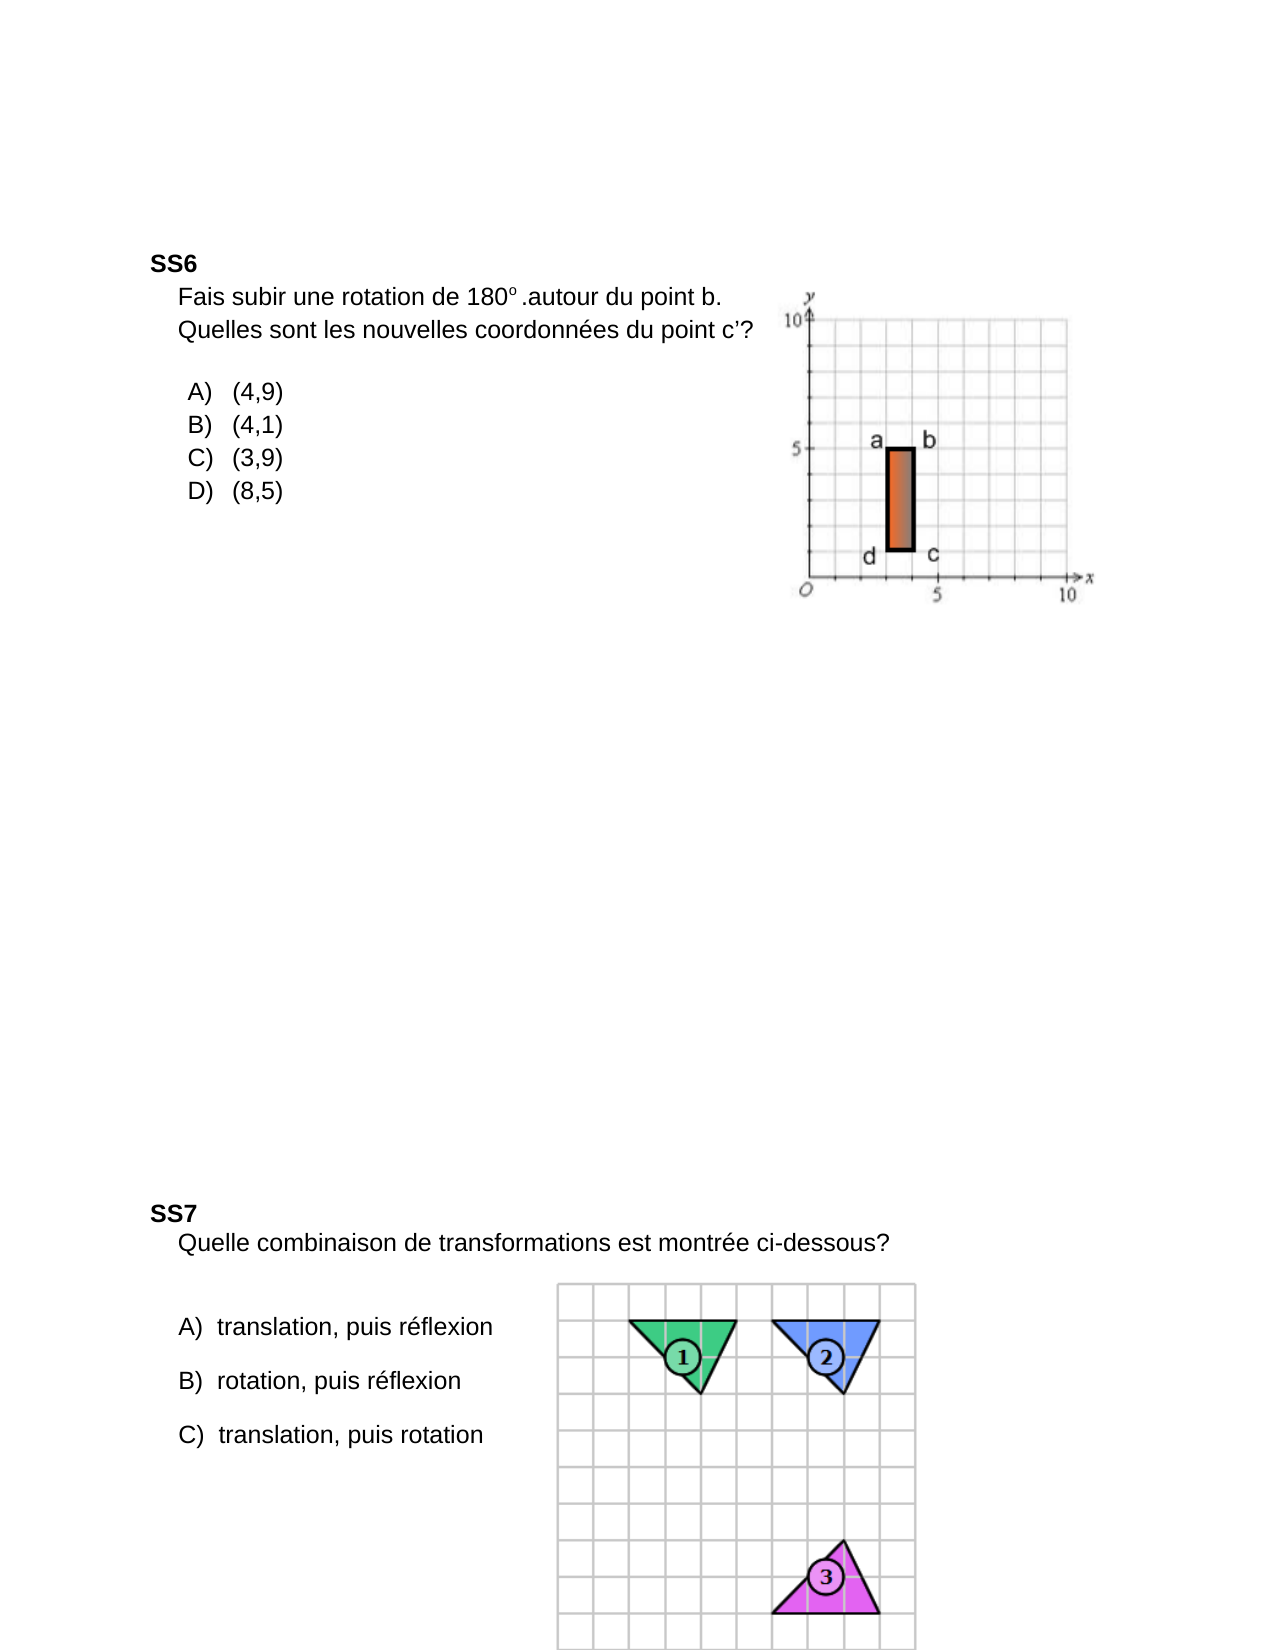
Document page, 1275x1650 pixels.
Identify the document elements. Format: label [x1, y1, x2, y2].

picture [543, 1273, 925, 1650]
picture [774, 283, 1110, 612]
